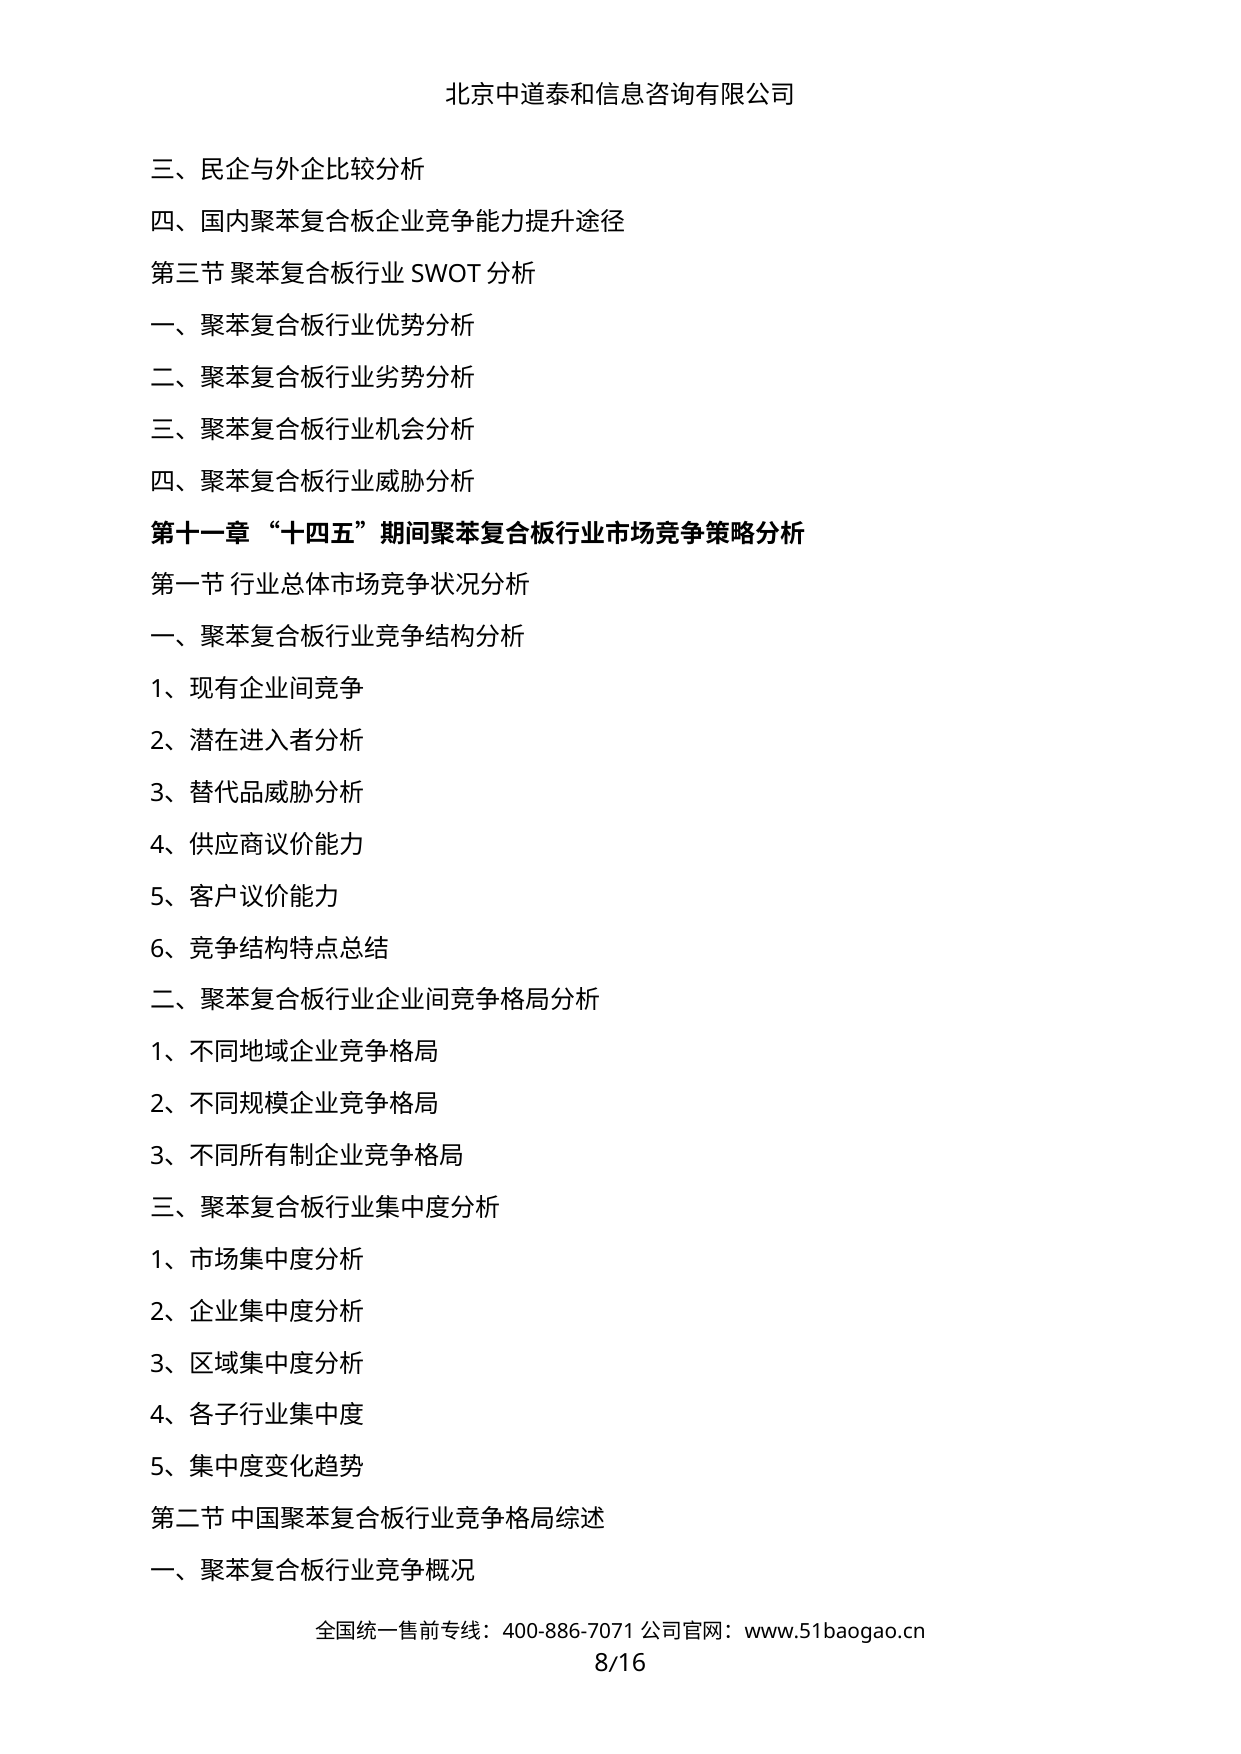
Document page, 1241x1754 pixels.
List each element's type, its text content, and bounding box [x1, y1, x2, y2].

text 3、区域集中度分析 [150, 1343, 1090, 1379]
text 第三节 聚苯复合板行业SWOT分析 [150, 254, 1090, 290]
text 2、企业集中度分析 [150, 1291, 1090, 1327]
text 1、不同地域企业竞争格局 [150, 1032, 1090, 1068]
text 二、聚苯复合板行业劣势分析 [150, 357, 1090, 394]
text 三、聚苯复合板行业机会分析 [150, 409, 1090, 446]
text 2、不同规模企业竞争格局 [150, 1084, 1090, 1120]
text 二、聚苯复合板行业企业间竞争格局分析 [150, 980, 1090, 1016]
text 一、聚苯复合板行业优势分析 [150, 306, 1090, 342]
text 三、聚苯复合板行业集中度分析 [150, 1187, 1090, 1224]
text 5、集中度变化趋势 [150, 1447, 1090, 1483]
text 一、聚苯复合板行业竞争概况 [150, 1551, 1090, 1587]
text 6、竞争结构特点总结 [150, 928, 1090, 964]
text 第十一章 “十四五”期间聚苯复合板行业市场竞争策略分析 [150, 513, 1090, 549]
text 四、国内聚苯复合板企业竞争能力提升途径 [150, 202, 1090, 238]
text 4、各子行业集中度 [150, 1395, 1090, 1431]
text 三、民企与外企比较分析 [150, 150, 1090, 186]
text 3、替代品威胁分析 [150, 772, 1090, 809]
text 一、聚苯复合板行业竞争结构分析 [150, 617, 1090, 653]
text 5、客户议价能力 [150, 876, 1090, 912]
text 2、潜在进入者分析 [150, 721, 1090, 757]
text 1、现有企业间竞争 [150, 669, 1090, 705]
text 3、不同所有制企业竞争格局 [150, 1136, 1090, 1172]
text 四、聚苯复合板行业威胁分析 [150, 461, 1090, 497]
text 第一节 行业总体市场竞争状况分析 [150, 565, 1090, 601]
text 1、市场集中度分析 [150, 1239, 1090, 1276]
text 4、供应商议价能力 [150, 824, 1090, 861]
text 第二节 中国聚苯复合板行业竞争格局综述 [150, 1499, 1090, 1535]
